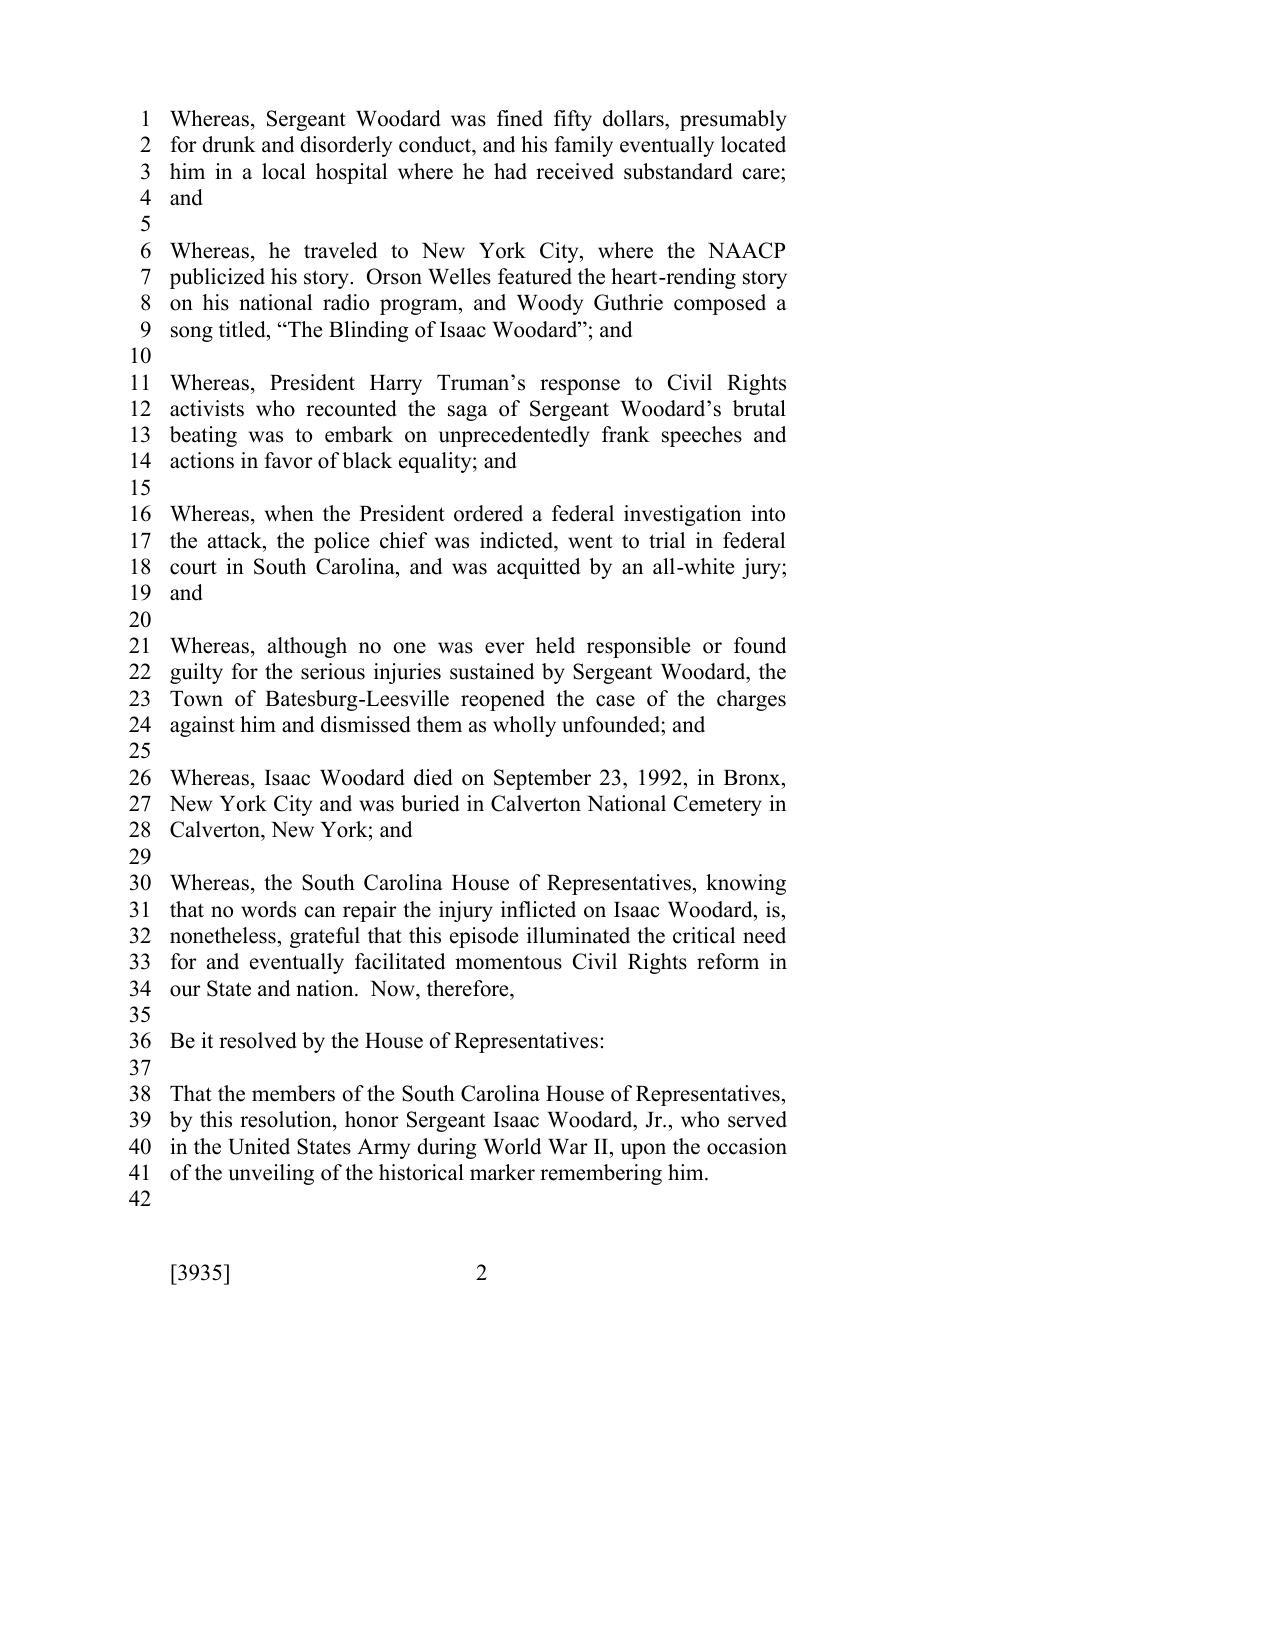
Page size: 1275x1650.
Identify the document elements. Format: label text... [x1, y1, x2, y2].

text Whereas, the South Carolina House of Representatives, knowing that no words can repair the injury inflicted on Isaac Woodard, is, nonetheless, grateful that this episode illuminated the critical need for and eventually facilitated momentous Civil Rights reform in our State and nation. Now, therefore, [169, 869, 787, 1001]
text Whereas, Isaac Woodard died on September 23, 1992, in Bronx, New York City and was buried in Calverton National Cemetery in Calverton, New York; and [169, 764, 787, 843]
text Whereas, although no one was ever held responsible or found guilty for the serious injuries sustained by Sergeant Woodard, the Town of Batesburg-Leesville reopened the case of the charges against him and dismissed them as wholly unfounded; and [169, 632, 787, 737]
text Whereas, he traveled to New York City, where the NAACP publicized his story. Orson Welles featured the heart-rending story on his national radio program, and Woody Guthrie composed a song titled, “The Blinding of Isaac Woodard”; and [169, 237, 787, 342]
text Whereas, Sergeant Woodard was fined fifty dollars, presumably for drunk and disorderly conduct, and his family eventually located him in a local hospital where he had received substandard care; and [169, 105, 787, 210]
text Whereas, when the President ordered a federal investigation into the attack, the police chief was indicted, went to trial in federal court in South Carolina, and was acquitted by an all-white jury; and [169, 500, 787, 606]
text That the members of the South Carolina House of Representatives, by this resolution, honor Sergeant Isaac Woodard, Jr., who served in the United States Army during World War II, upon the occasion of the unveiling of the historical marker remembering him. [169, 1080, 787, 1186]
text Whereas, President Harry Truman’s response to Civil Rights activists who recounted the saga of Sergeant Woodard’s brutal beating was to embark on unprecedentedly frank speeches and actions in favor of black equality; and [169, 368, 787, 474]
text Be it resolved by the House of Representatives: [169, 1027, 787, 1054]
